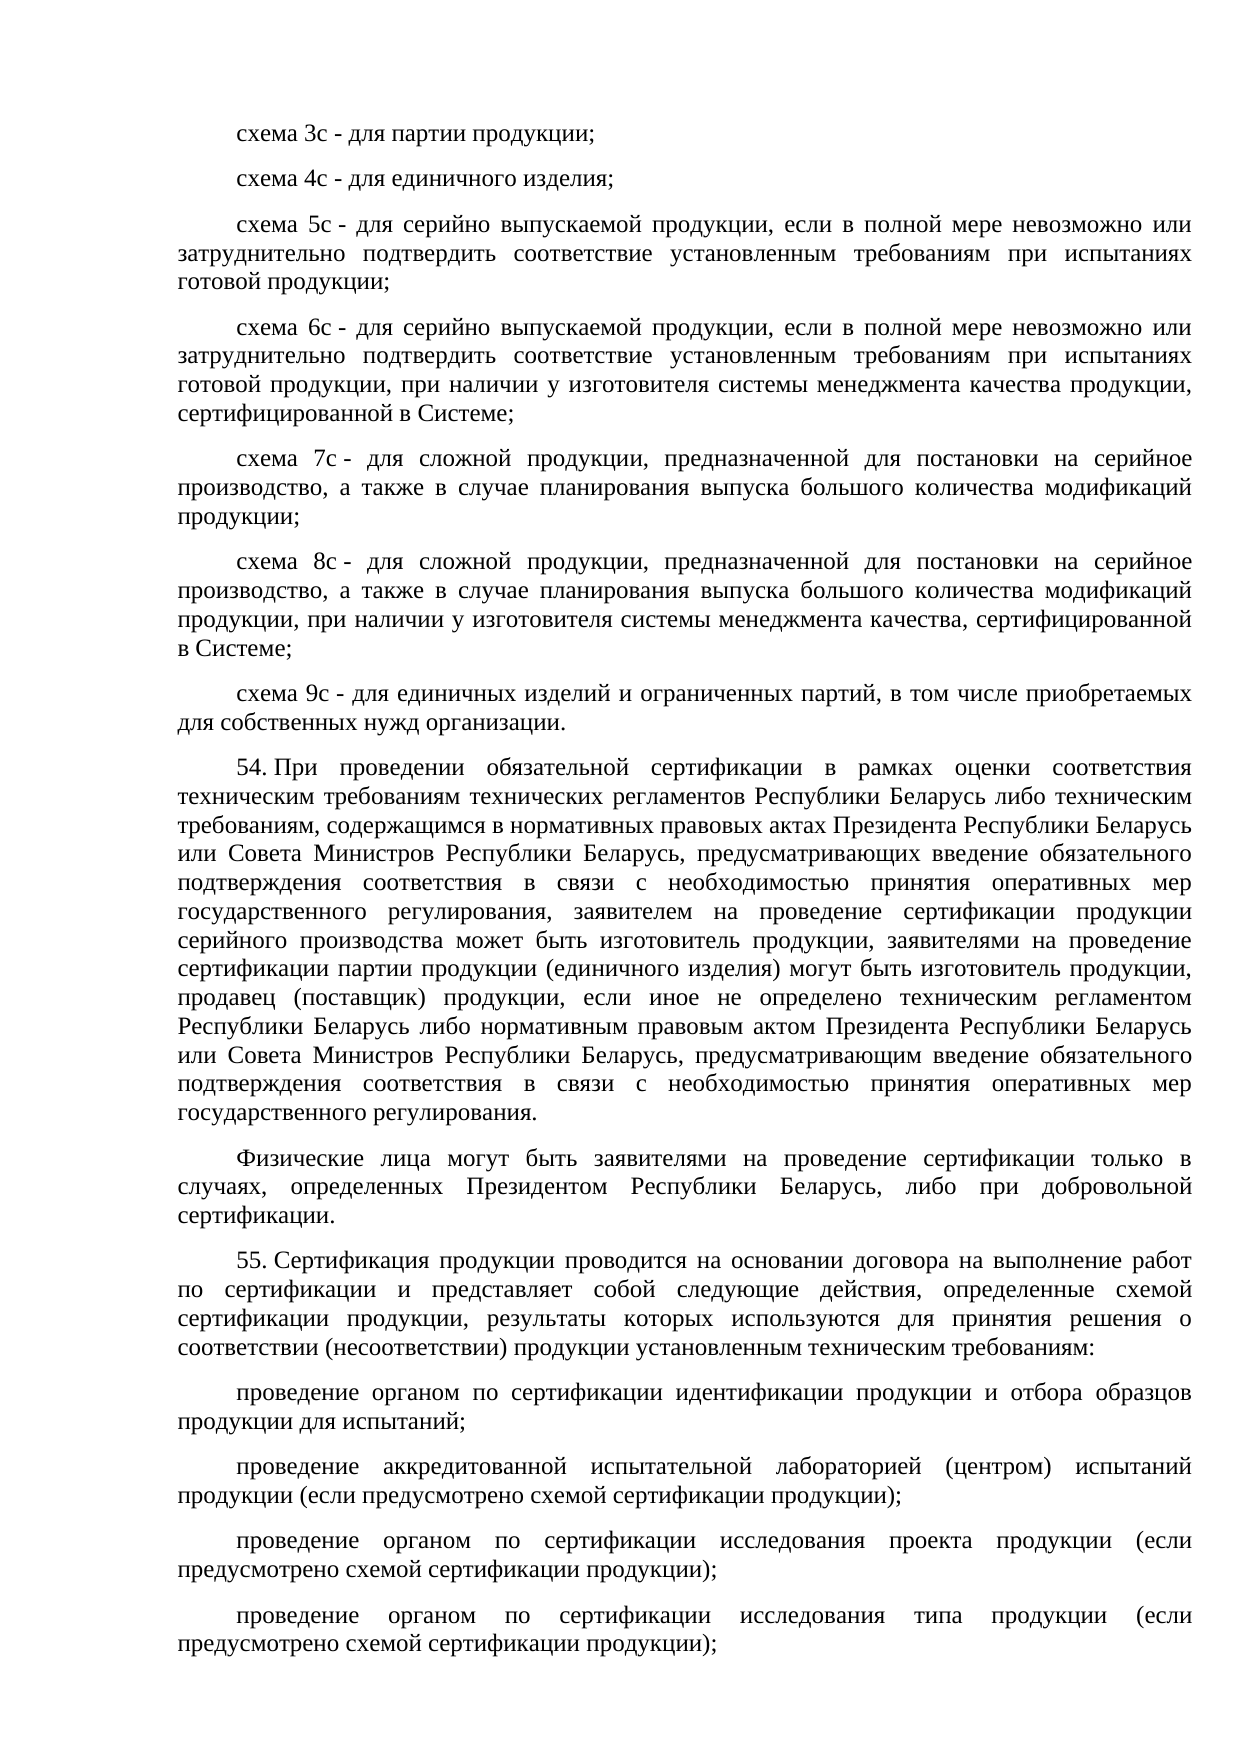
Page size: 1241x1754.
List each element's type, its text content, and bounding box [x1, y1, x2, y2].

text схема 9с - для единичных изделий и ограниченных партий, в том числе приобретаемых для собственных нужд организации. [177, 678, 1193, 736]
text схема 3с - для партии продукции; [177, 118, 1193, 147]
text схема 5с - для серийно выпускаемой продукции, если в полной мере невозможно или затруднительно подтвердить соответствие установленным требованиям при испытаниях готовой продукции; [177, 209, 1193, 295]
text проведение аккредитованной испытательной лабораторией (центром) испытаний продукции (если предусмотрено схемой сертификации продукции); [177, 1451, 1193, 1509]
text Физические лица могут быть заявителями на проведение сертификации только в случаях, определенных Президентом Республики Беларусь, либо при добровольной сертификации. [177, 1143, 1193, 1229]
text проведение органом по сертификации исследования проекта продукции (если предусмотрено схемой сертификации продукции); [177, 1526, 1193, 1583]
text схема 8с - для сложной продукции, предназначенной для постановки на серийное производство, а также в случае планирования выпуска большого количества модификаций продукции, при наличии у изготовителя системы менеджмента качества, сертифицированной в Системе; [177, 546, 1193, 661]
text 54. При проведении обязательной сертификации в рамках оценки соответствия техническим требованиям технических регламентов Республики Беларусь либо техническим требованиям, содержащимся в нормативных правовых актах Президента Республики Беларусь или Совета Министров Республики Беларусь, предусматривающих введение обязательного подтверждения соответствия в связи с необходимостью принятия оперативных мер государственного регулирования, заявителем на проведение сертификации продукции серийного производства может быть изготовитель продукции, заявителями на проведение сертификации партии продукции (единичного изделия) могут быть изготовитель продукции, продавец (поставщик) продукции, если иное не определено техническим регламентом Республики Беларусь либо нормативным правовым актом Президента Республики Беларусь или Совета Министров Республики Беларусь, предусматривающим введение обязательного подтверждения соответствия в связи с необходимостью принятия оперативных мер государственного регулирования. [177, 752, 1193, 1126]
text схема 6с - для серийно выпускаемой продукции, если в полной мере невозможно или затруднительно подтвердить соответствие установленным требованиям при испытаниях готовой продукции, при наличии у изготовителя системы менеджмента качества продукции, сертифицированной в Системе; [177, 312, 1193, 427]
text схема 7с - для сложной продукции, предназначенной для постановки на серийное производство, а также в случае планирования выпуска большого количества модификаций продукции; [177, 443, 1193, 530]
text 55. Сертификация продукции проводится на основании договора на выполнение работ по сертификации и представляет собой следующие действия, определенные схемой сертификации продукции, результаты которых используются для принятия решения о соответствии (несоответствии) продукции установленным техническим требованиям: [177, 1246, 1193, 1361]
text схема 4с - для единичного изделия; [177, 163, 1193, 192]
text проведение органом по сертификации идентификации продукции и отбора образцов продукции для испытаний; [177, 1377, 1193, 1435]
text проведение органом по сертификации исследования типа продукции (если предусмотрено схемой сертификации продукции); [177, 1600, 1193, 1657]
